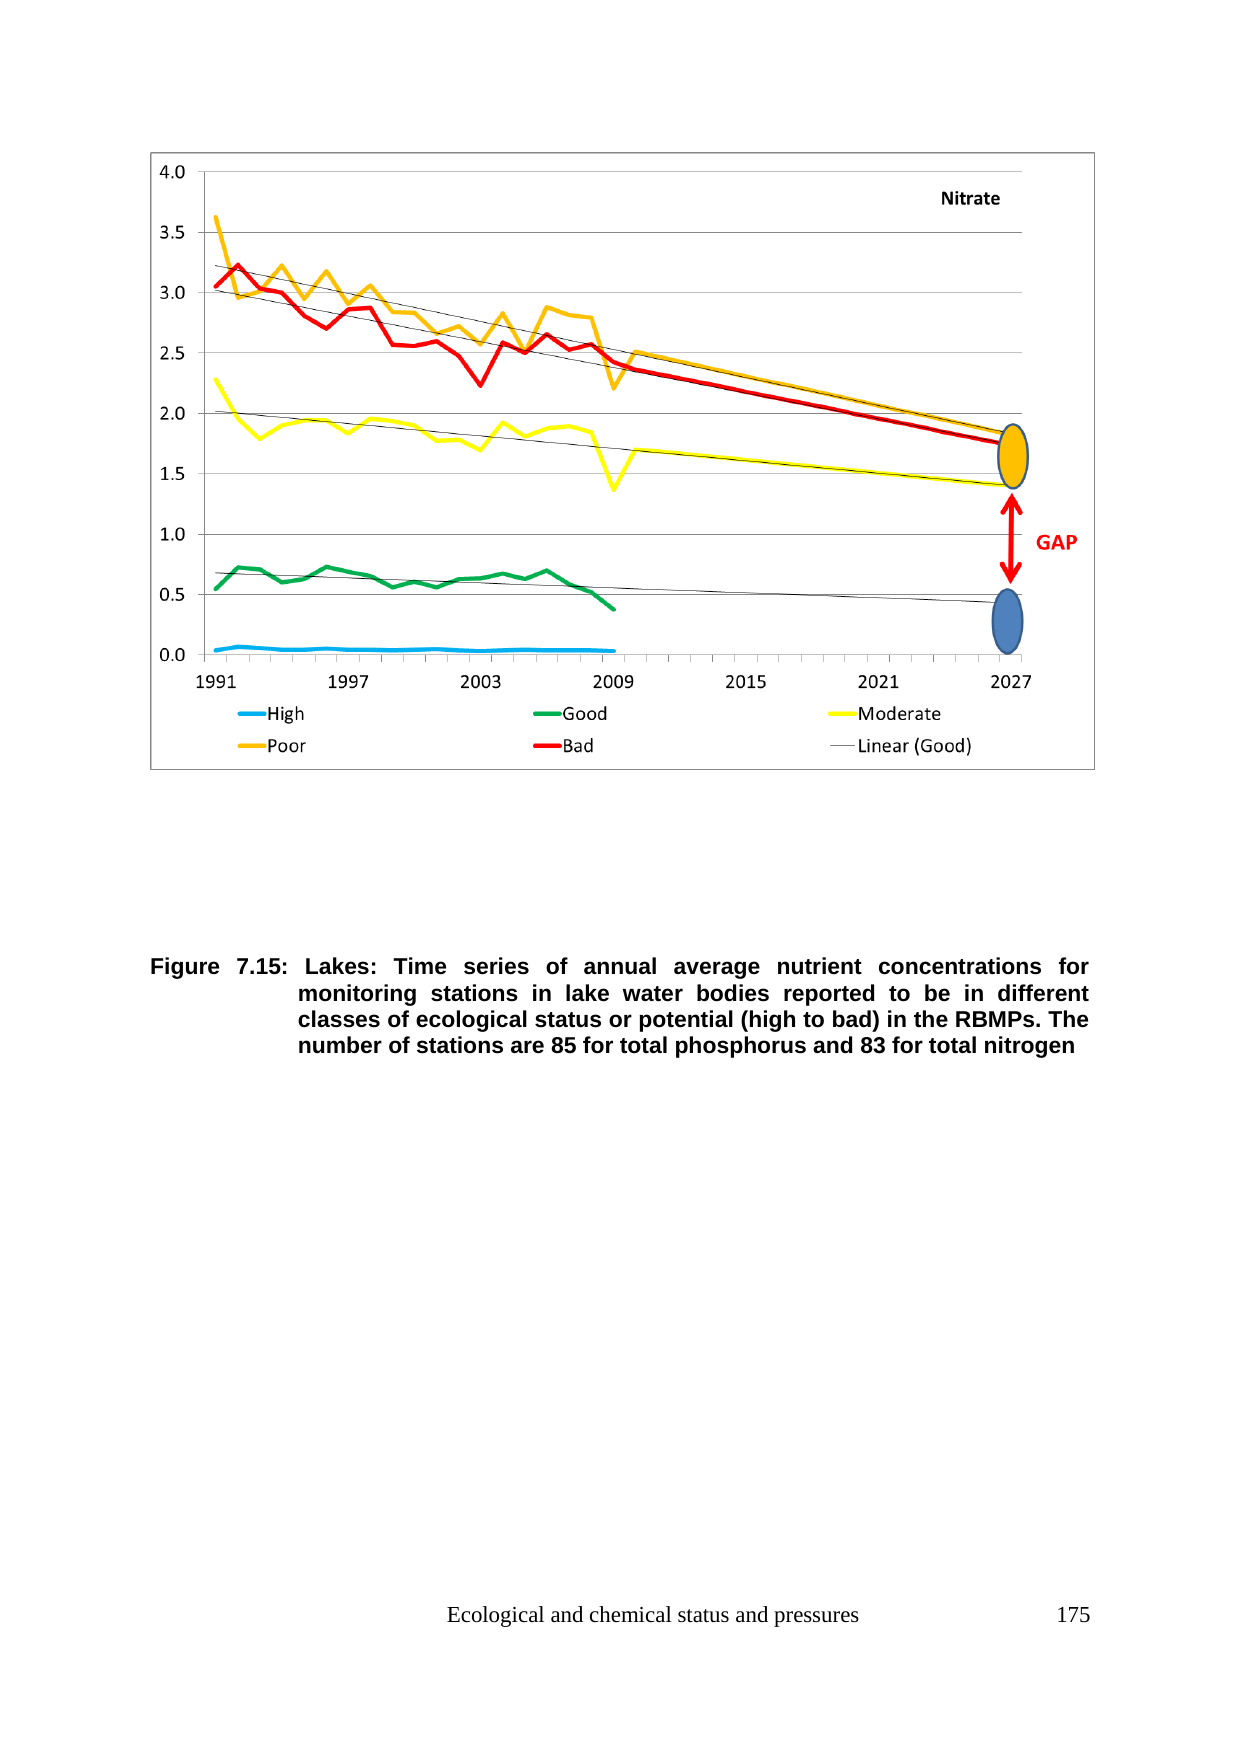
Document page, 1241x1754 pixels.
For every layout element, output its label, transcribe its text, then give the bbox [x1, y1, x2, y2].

text Figure 7.15: Lakes: Time series of annual average nutrient concentrations for monitoring stations in lake water bodies reported to be in different classes of ecological status or potential (high to bad) in the RBMPs. The number of stations are 85 for total phosphorus and 83 for total nitrogen [150, 953, 1090, 1058]
picture [150, 152, 1095, 770]
